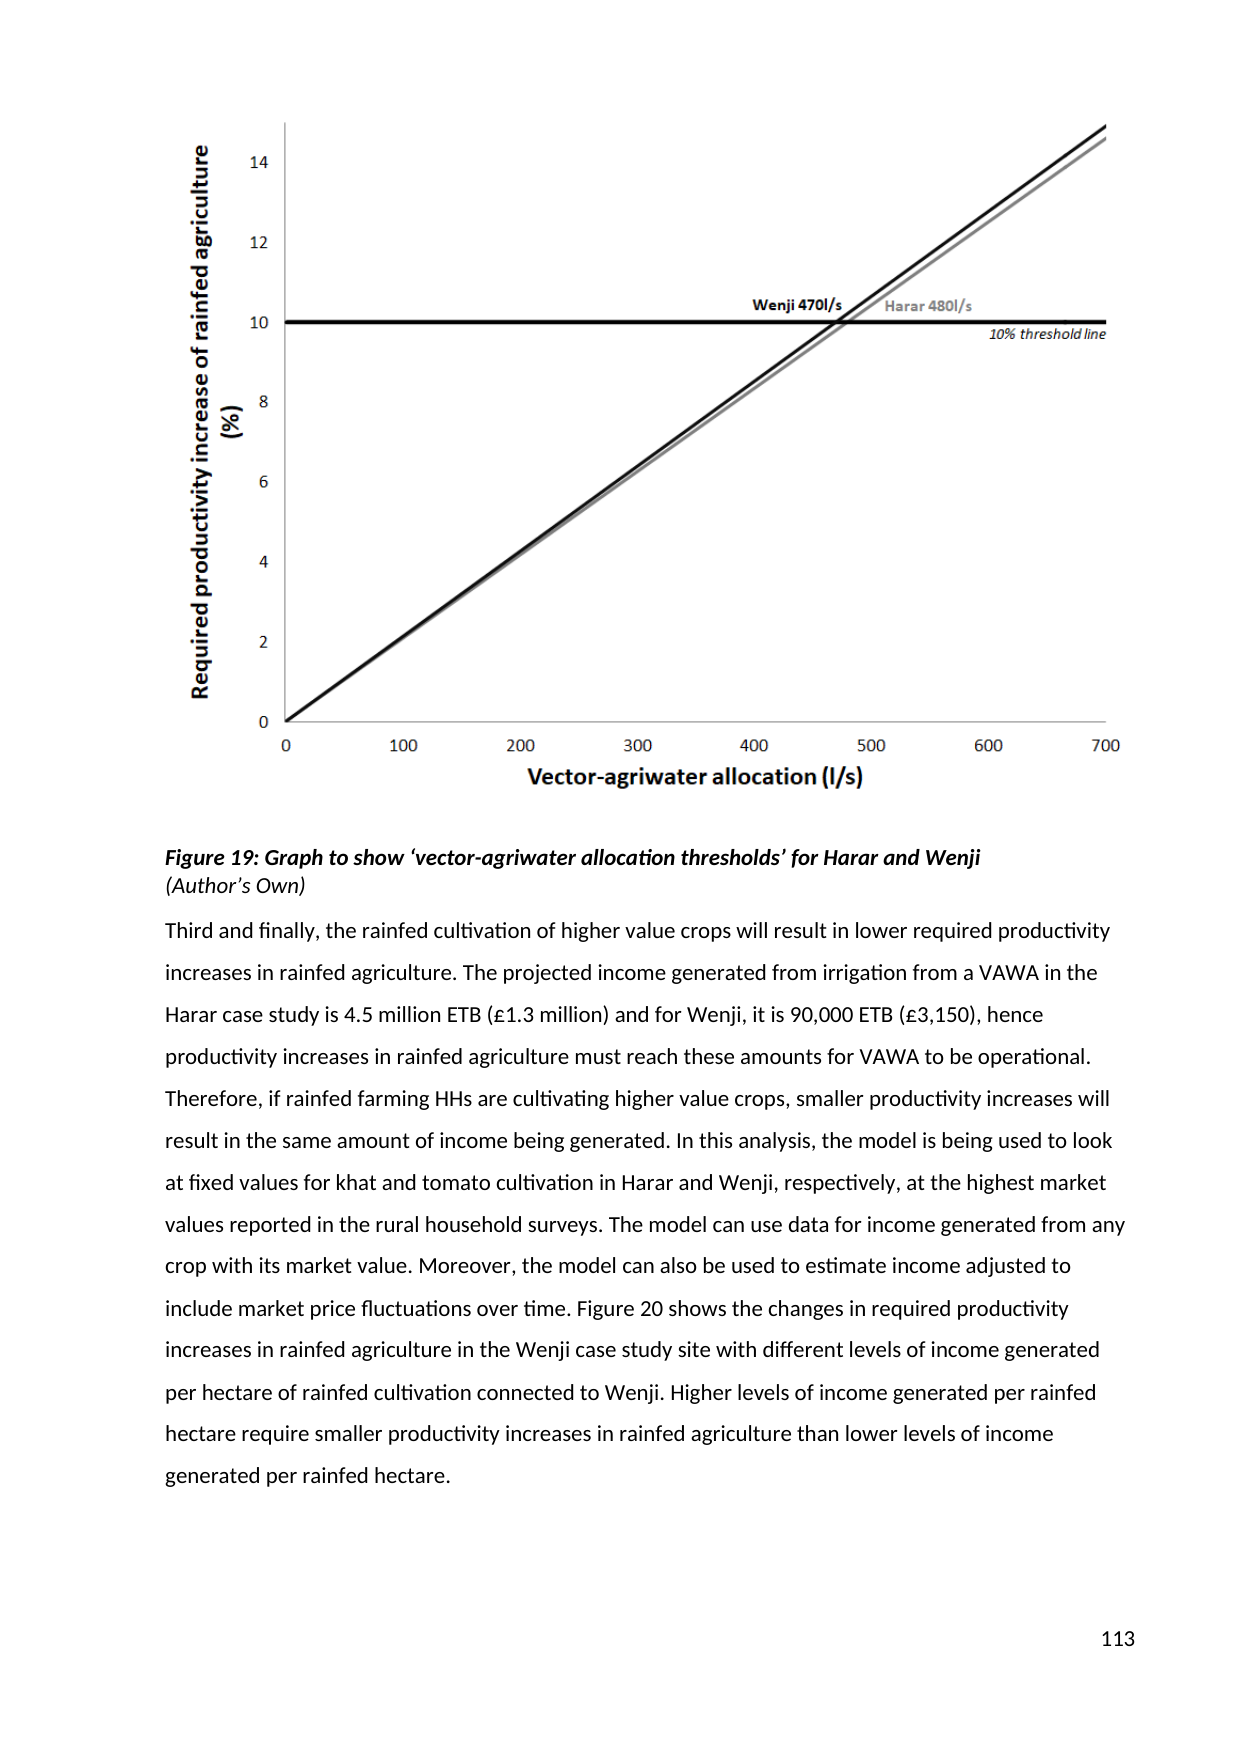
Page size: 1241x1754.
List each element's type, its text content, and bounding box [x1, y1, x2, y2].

picture [165, 105, 1135, 809]
text (Author’s Own) [165, 871, 1135, 899]
text Third and finally, the rainfed cultivation of higher value crops will result in lower required productivity increases in rainfed agriculture. The projected income generated from irrigation from a VAWA in the Harar case study is 4.5 million ETB (£1.3 million) and for Wenji, it is 90,000 ETB (£3,150), hence productivity increases in rainfed agriculture must reach these amounts for VAWA to be operational. Therefore, if rainfed farming HHs are cultivating higher value crops, smaller productivity increases will result in the same amount of income being generated. In this analysis, the model is being used to look at fixed values for khat and tomato cultivation in Harar and Wenji, respectively, at the highest market values reported in the rural household surveys. The model can use data for income generated from any crop with its market value. Moreover, the model can also be used to estimate income adjusted to include market price fluctuations over time. Figure 20 shows the changes in required productivity increases in rainfed agriculture in the Wenji case study site with different levels of income generated per hectare of rainfed cultivation connected to Wenji. Higher levels of income generated per rainfed hectare require smaller productivity increases in rainfed agriculture than lower levels of income generated per rainfed hectare. [165, 916, 1135, 1489]
subtitle Figure 19: Graph to show ‘vector-agriwater allocation thresholds’ for Harar and Wenji [165, 843, 1135, 871]
